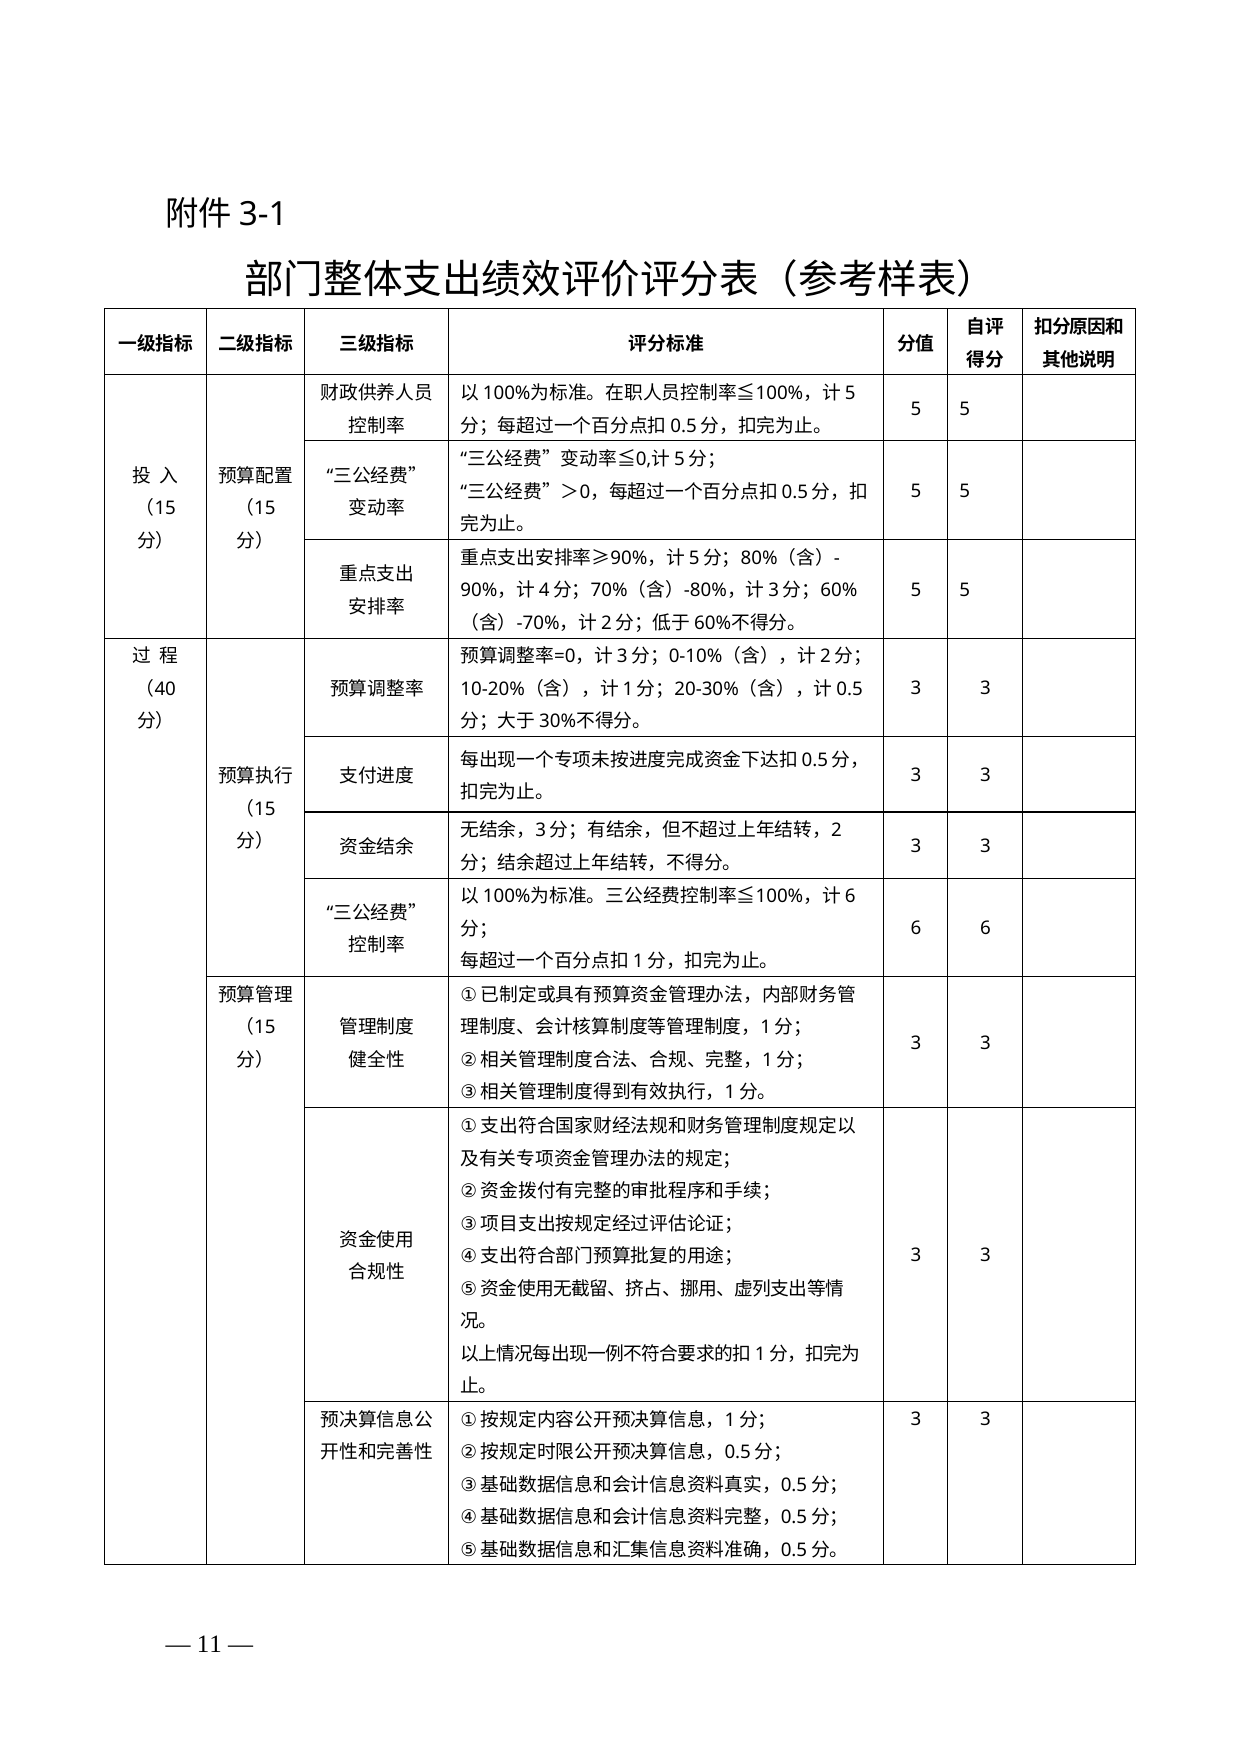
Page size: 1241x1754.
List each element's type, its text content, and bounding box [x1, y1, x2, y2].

table_cell 3 [948, 639, 1022, 736]
table_cell [1023, 813, 1135, 877]
table_cell 3 [948, 813, 1022, 877]
table_cell 6 [948, 879, 1022, 976]
table_header 一级指标 [105, 309, 206, 374]
table_cell “三公经费” 控制率 [305, 879, 448, 976]
table_cell “三公经费”变动率≦0,计5分； “三公经费”＞0，每超过一个百分点扣0.5分，扣完为止。 [449, 441, 883, 539]
text 部门整体支出绩效评价评分表（参考样表） [165, 243, 1075, 308]
table_cell 过 程 （40分） [105, 639, 206, 1564]
table_cell 3 [884, 737, 947, 811]
table_cell 6 [884, 879, 947, 976]
table_cell 5 [948, 540, 1022, 637]
table_cell 投 入 （15分） [105, 375, 206, 637]
table_cell 重点支出 安排率 [305, 540, 448, 637]
table_cell 3 [884, 1402, 947, 1564]
table_cell [1023, 639, 1135, 736]
table_cell 3 [948, 1108, 1022, 1401]
table_cell 5 [948, 375, 1022, 440]
table_cell 3 [884, 639, 947, 736]
table_cell 3 [884, 1108, 947, 1401]
table_cell ①按规定内容公开预决算信息，1分； ②按规定时限公开预决算信息，0.5分； ③基础数据信息和会计信息资料真实，0.5分； ④基础数据信息和会计信息资料完整，0.5分； ⑤基础数据信息和汇集信息资料准确，0.5分。 [449, 1402, 883, 1564]
table_cell 5 [884, 441, 947, 539]
table_cell 以100%为标准。在职人员控制率≦100%，计5分；每超过一个百分点扣0.5分，扣完为止。 [449, 375, 883, 440]
table_cell [1023, 540, 1135, 637]
table_cell 预决算信息公开性和完善性 [305, 1402, 448, 1564]
table_cell [1023, 879, 1135, 976]
table_cell 3 [884, 813, 947, 877]
text 附件3-1 [165, 178, 1075, 243]
table_cell 3 [948, 1402, 1022, 1564]
table_cell 3 [948, 977, 1022, 1107]
table_cell 资金结余 [305, 813, 448, 877]
table_cell [1023, 375, 1135, 440]
table_header 自评得分 [948, 309, 1022, 374]
table_cell [1023, 1402, 1135, 1564]
table_cell 3 [948, 737, 1022, 811]
table_cell [1023, 441, 1135, 539]
table_cell 资金使用 合规性 [305, 1108, 448, 1401]
table_header 评分标准 [449, 309, 883, 374]
table_header 三级指标 [305, 309, 448, 374]
table_cell 重点支出安排率≥90%，计5分；80%（含）-90%，计4分；70%（含）-80%，计3分；60%（含）-70%，计2分；低于60%不得分。 [449, 540, 883, 637]
table_cell 预算调整率=0，计3分；0-10%（含），计2分；10-20%（含），计1分；20-30%（含），计0.5分；大于30%不得分。 [449, 639, 883, 736]
table_cell 无结余，3分；有结余，但不超过上年结转，2分；结余超过上年结转，不得分。 [449, 813, 883, 877]
table_cell [1023, 737, 1135, 811]
table_cell 财政供养人员 控制率 [305, 375, 448, 440]
table_cell 5 [884, 540, 947, 637]
table_cell 预算执行 （15分） [207, 639, 304, 976]
table_cell 预算配置 （15分） [207, 375, 304, 637]
table_header 二级指标 [207, 309, 304, 374]
table_cell 管理制度 健全性 [305, 977, 448, 1107]
table_cell ①支出符合国家财经法规和财务管理制度规定以及有关专项资金管理办法的规定； ②资金拨付有完整的审批程序和手续； ③项目支出按规定经过评估论证； ④支出符合部门预算批复的用途； ⑤资金使用无截留、挤占、挪用、虚列支出等情况。 以上情况每出现一例不符合要求的扣1分，扣完为止。 [449, 1108, 883, 1401]
table_cell “三公经费” 变动率 [305, 441, 448, 539]
table_cell 每出现一个专项未按进度完成资金下达扣0.5分，扣完为止。 [449, 737, 883, 811]
table_cell 支付进度 [305, 737, 448, 811]
table_header 扣分原因和其他说明 [1023, 309, 1135, 374]
table_cell 预算管理 （15分） [207, 977, 304, 1564]
table_cell 预算调整率 [305, 639, 448, 736]
table_cell [1023, 977, 1135, 1107]
table_cell 5 [948, 441, 1022, 539]
table_cell ①已制定或具有预算资金管理办法，内部财务管理制度、会计核算制度等管理制度，1分； ②相关管理制度合法、合规、完整，1分； ③相关管理制度得到有效执行，1分。 [449, 977, 883, 1107]
table_cell [1023, 1108, 1135, 1401]
table_cell 以100%为标准。三公经费控制率≦100%，计6分； 每超过一个百分点扣1分，扣完为止。 [449, 879, 883, 976]
table_cell 3 [884, 977, 947, 1107]
table_header 分值 [884, 309, 947, 374]
table_cell 5 [884, 375, 947, 440]
